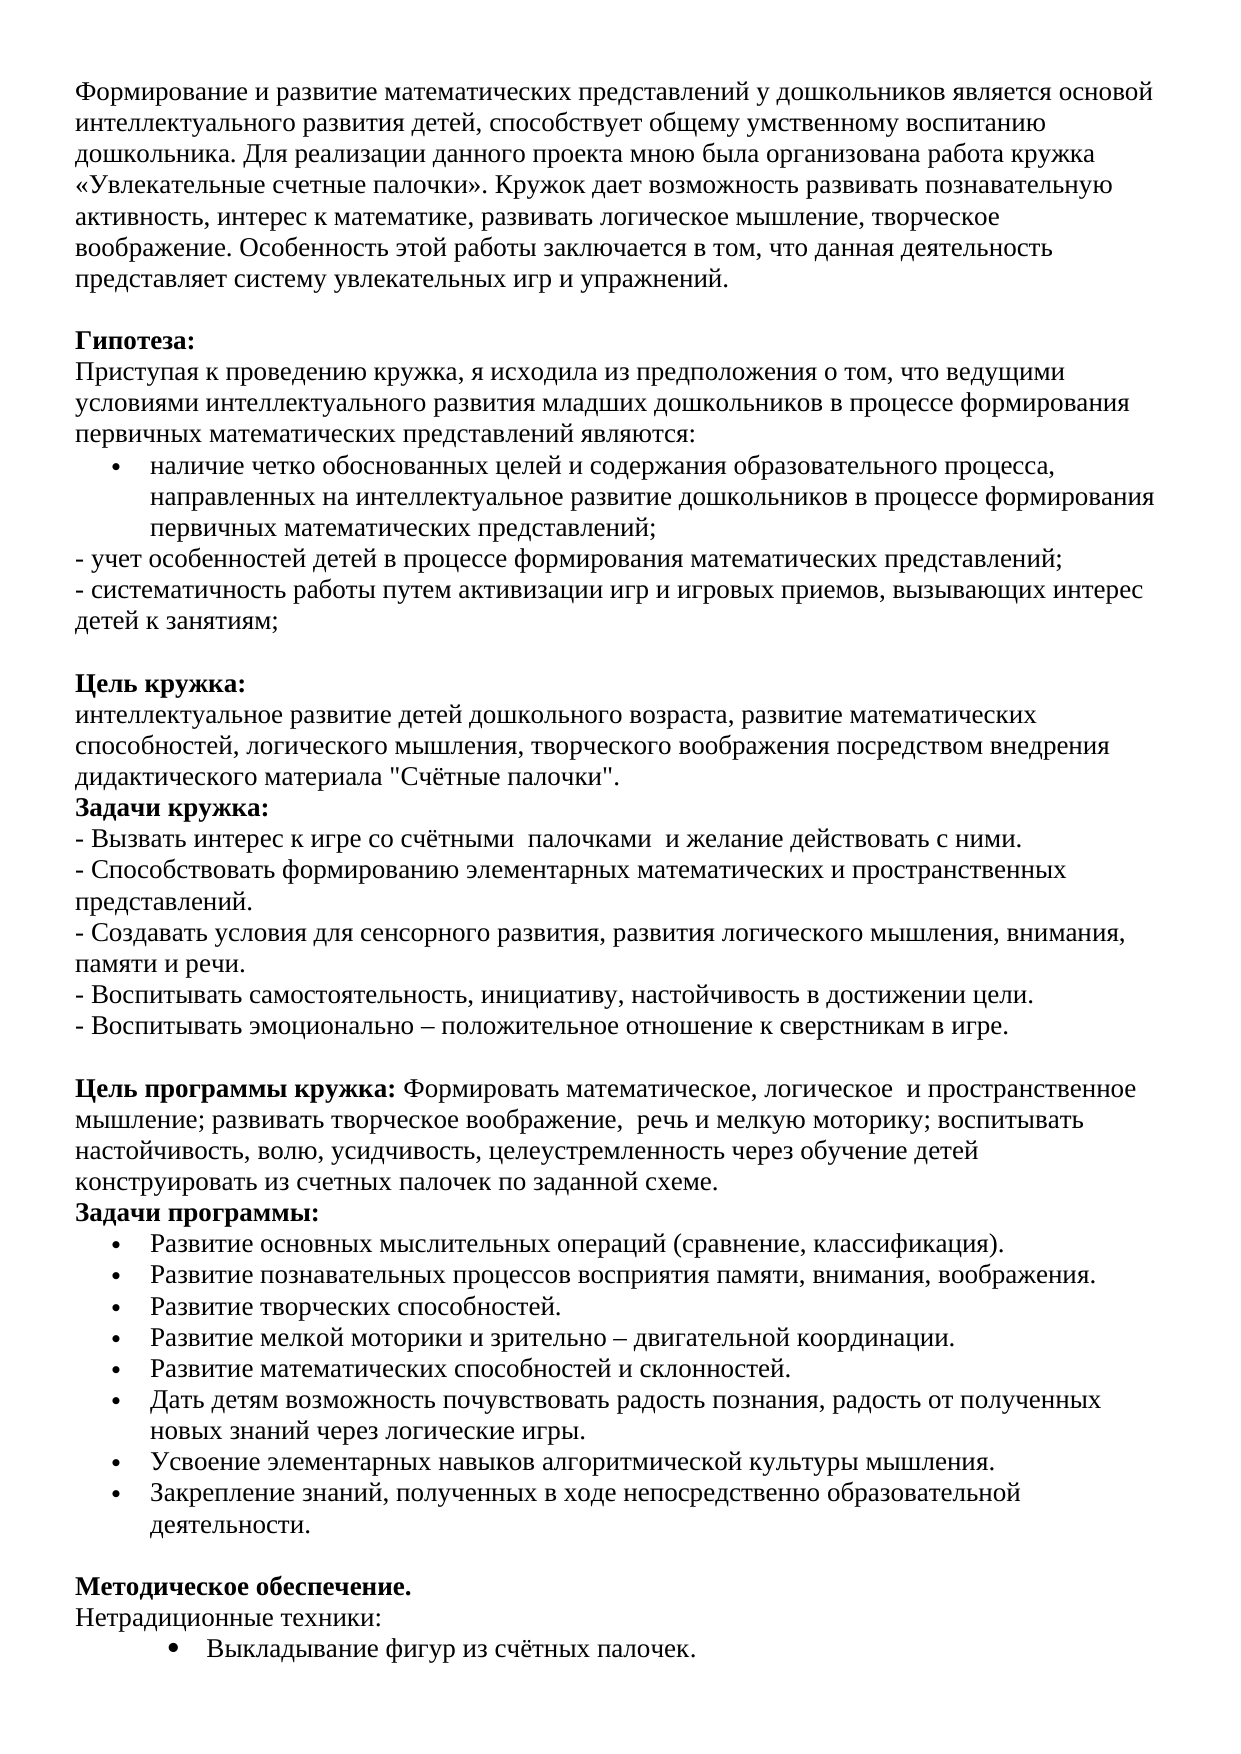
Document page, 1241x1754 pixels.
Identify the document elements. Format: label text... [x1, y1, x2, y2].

list Развитие основных мыслительных операций (сравнение, классификация). [112, 1227, 1165, 1258]
text Методическое обеспечение. [75, 1570, 1165, 1601]
text Приступая к проведению кружка, я исходила из предположения о том, что ведущими условиями интеллектуального развития младших дошкольников в процессе формирования первичных математических представлений являются: [75, 355, 1165, 449]
text Задачи кружка: [75, 791, 1165, 822]
text Цель кружка: [75, 667, 1165, 698]
text Цель программы кружка: Формировать математическое, логическое и пространственное мышление; развивать творческое воображение, речь и мелкую моторику; воспитывать настойчивость, волю, усидчивость, целеустремленность через обучение детей конструировать из счетных палочек по заданной схеме. [75, 1072, 1165, 1196]
text - Вызвать интерес к игре со счётными палочками и желание действовать с ними. [75, 822, 1165, 854]
text - учет особенностей детей в процессе формирования математических представлений; [75, 542, 1165, 573]
text интеллектуальное развитие детей дошкольного возраста, развитие математических способностей, логического мышления, творческого воображения посредством внедрения дидактического материала "Счётные палочки". [75, 698, 1165, 791]
list наличие четко обоснованных целей и содержания образовательного процесса, направленных на интеллектуальное развитие дошкольников в процессе формирования первичных математических представлений; [112, 449, 1165, 542]
text - Способствовать формированию элементарных математических и пространственных представлений. [75, 854, 1165, 916]
text - Создавать условия для сенсорного развития, развития логического мышления, внимания, памяти и речи. [75, 916, 1165, 978]
text Нетрадиционные техники: [75, 1601, 1165, 1632]
list Развитие математических способностей и склонностей. [112, 1352, 1165, 1383]
text - Воспитывать эмоционально – положительное отношение к сверстникам в игре. [75, 1009, 1165, 1041]
list Усвоение элементарных навыков алгоритмической культуры мышления. [112, 1445, 1165, 1477]
list Развитие творческих способностей. [112, 1290, 1165, 1321]
list Развитие познавательных процессов восприятия памяти, внимания, воображения. [112, 1258, 1165, 1290]
text Формирование и развитие математических представлений у дошкольников является основой интеллектуального развития детей, способствует общему умственному воспитанию дошкольника. Для реализации данного проекта мною была организована работа кружка «Увлекательные счетные палочки». Кружок дает возможность развивать познавательную активность, интерес к математике, развивать логическое мышление, творческое воображение. Особенность этой работы заключается в том, что данная деятельность представляет систему увлекательных игр и упражнений. [75, 75, 1165, 293]
text Задачи программы: [75, 1196, 1165, 1227]
list Дать детям возможность почувствовать радость познания, радость от полученных новых знаний через логические игры. [112, 1383, 1165, 1445]
list Развитие мелкой моторики и зрительно – двигательной координации. [112, 1321, 1165, 1352]
text - Воспитывать самостоятельность, инициативу, настойчивость в достижении цели. [75, 978, 1165, 1009]
list Закрепление знаний, полученных в ходе непосредственно образовательной деятельности. [112, 1477, 1165, 1539]
text Гипотеза: [75, 324, 1165, 355]
text - систематичность работы путем активизации игр и игровых приемов, вызывающих интерес детей к занятиям; [75, 573, 1165, 636]
list Выкладывание фигур из счётных палочек. [169, 1632, 1165, 1663]
